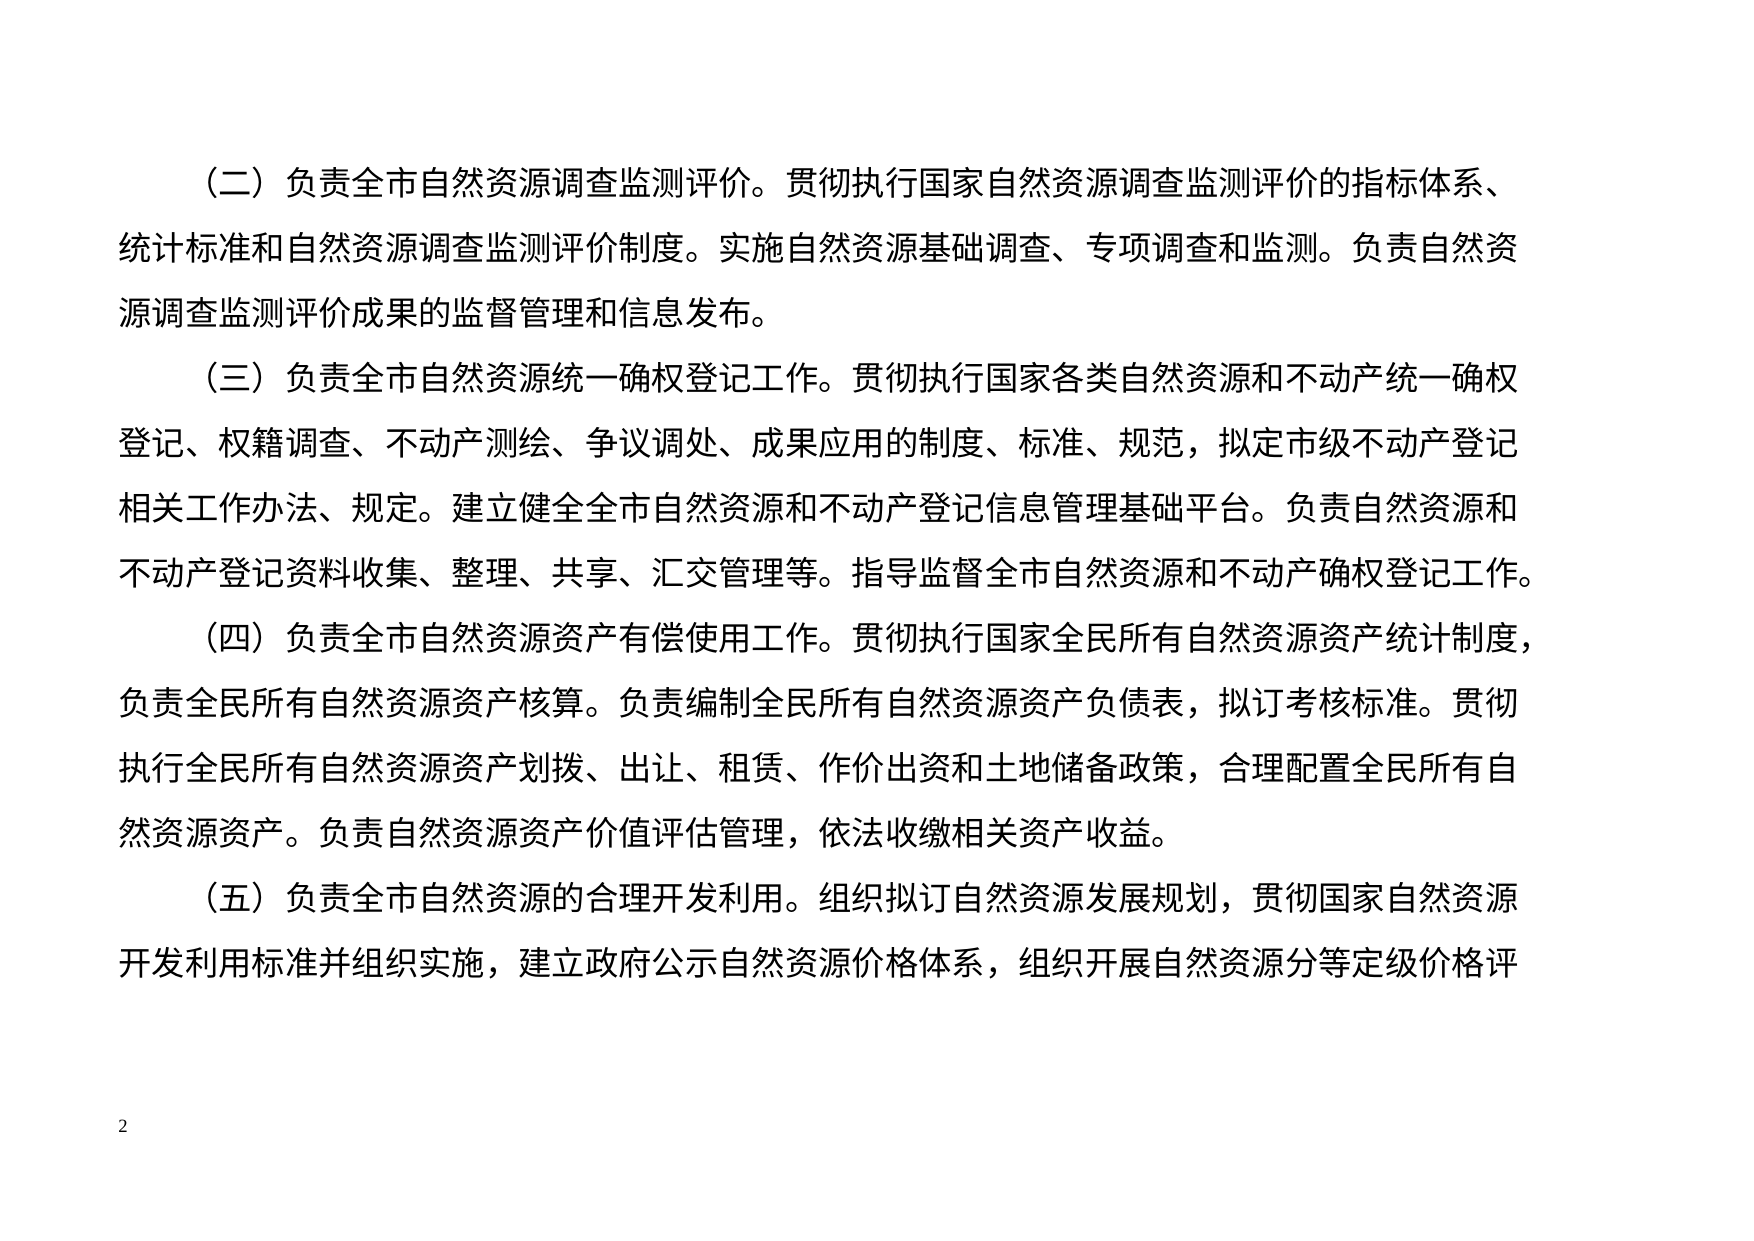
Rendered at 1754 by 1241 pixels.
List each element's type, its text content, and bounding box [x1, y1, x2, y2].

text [118, 864, 1547, 994]
text （二）负责全市自然资源调查监测评价。贯彻执行国家自然资源调查监测评价的指标体系、统计标准和自然资源调查监测评价制度。实施自然资源基础调查、专项调查和监测。负责自然资源调查监测评价成果的监督管理和信息发布。 [118, 149, 1547, 344]
text （四）负责全市自然资源资产有偿使用工作。贯彻执行国家全民所有自然资源资产统计制度，负责全民所有自然资源资产核算。负责编制全民所有自然资源资产负债表，拟订考核标准。贯彻执行全民所有自然资源资产划拨、出让、租赁、作价出资和土地储备政策，合理配置全民所有自然资源资产。负责自然资源资产价值评估管理，依法收缴相关资产收益。 [118, 604, 1547, 864]
text （三）负责全市自然资源统一确权登记工作。贯彻执行国家各类自然资源和不动产统一确权登记、权籍调查、不动产测绘、争议调处、成果应用的制度、标准、规范，拟定市级不动产登记相关工作办法、规定。建立健全全市自然资源和不动产登记信息管理基础平台。负责自然资源和不动产登记资料收集、整理、共享、汇交管理等。指导监督全市自然资源和不动产确权登记工作。 [118, 344, 1547, 604]
